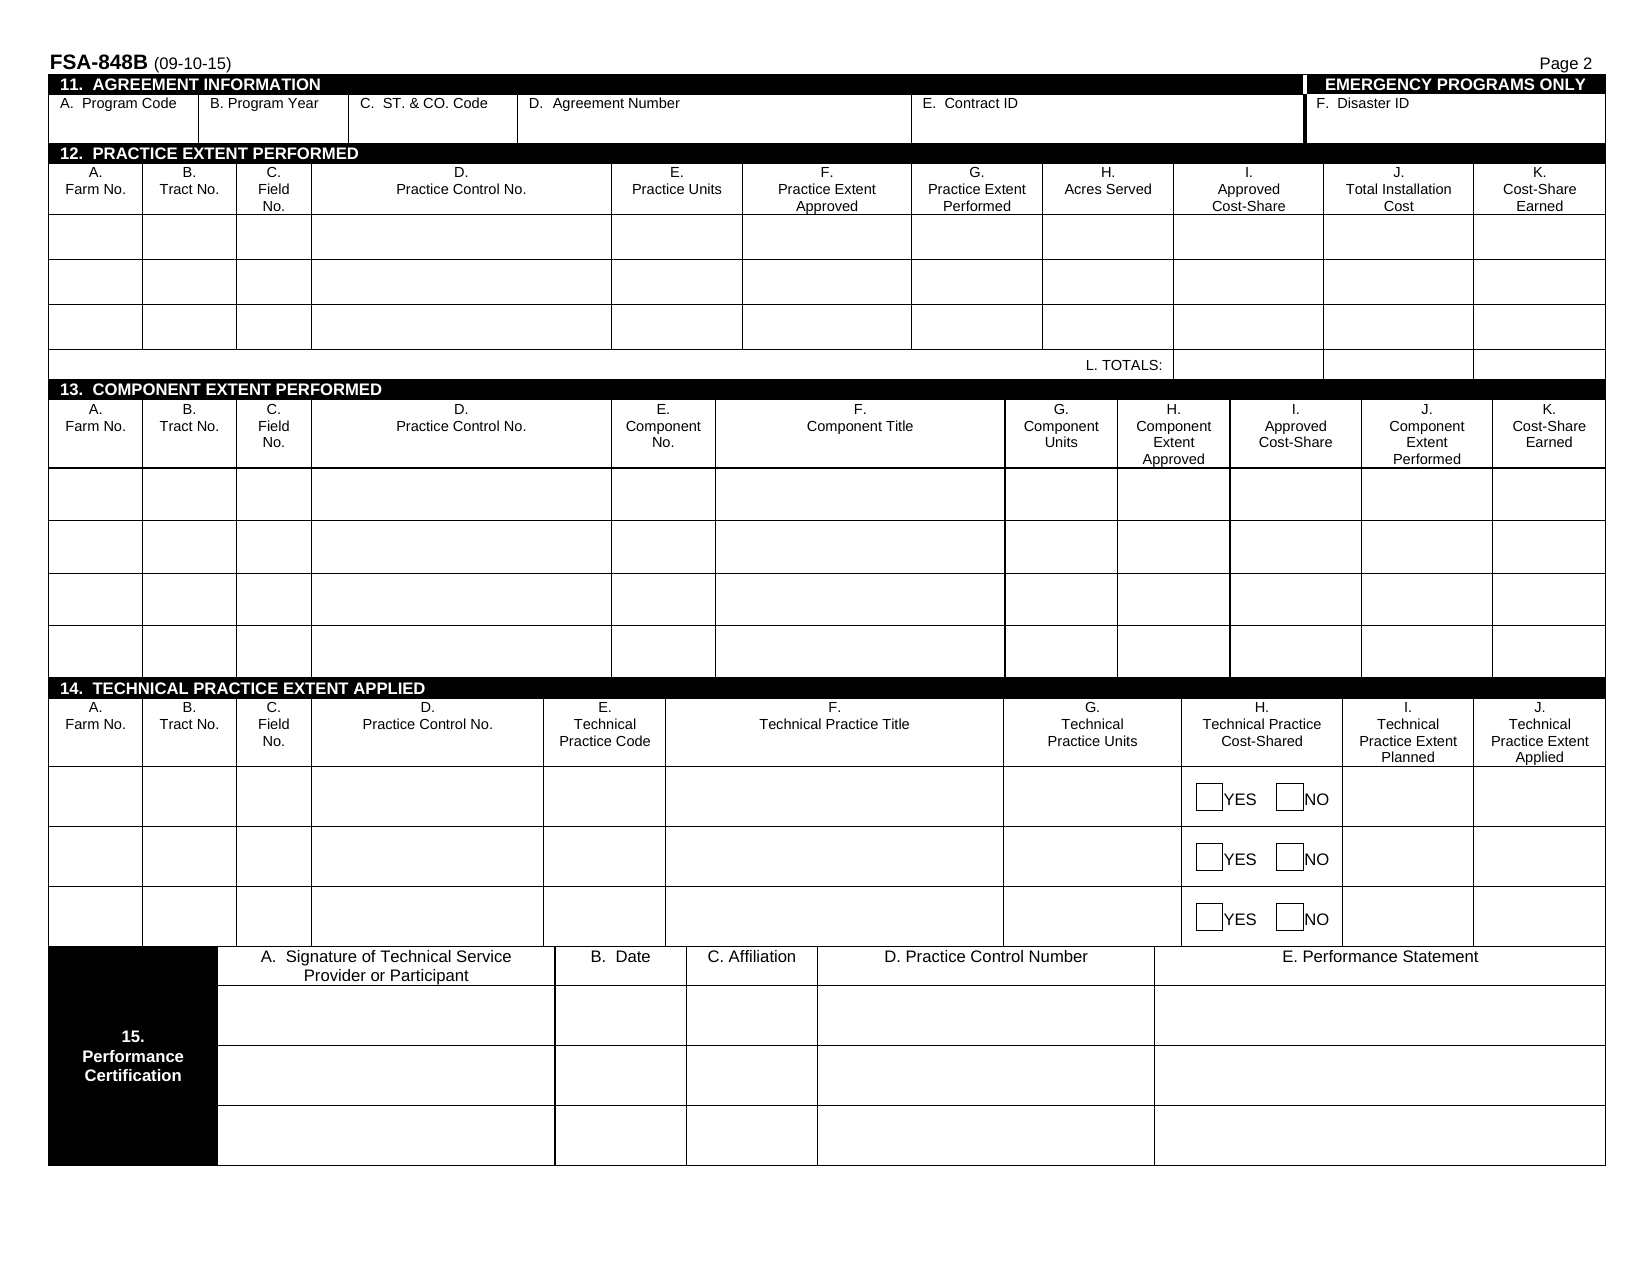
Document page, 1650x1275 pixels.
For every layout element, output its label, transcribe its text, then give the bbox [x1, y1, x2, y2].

table_cell [312, 215, 611, 259]
table_cell J. Technical Practice Extent Applied [1474, 699, 1605, 766]
table_cell [49, 215, 142, 259]
table_cell A. Program Code [49, 95, 198, 142]
table_cell [1043, 215, 1173, 259]
table_cell [237, 626, 311, 677]
table_cell [612, 305, 742, 349]
table_cell [1174, 350, 1323, 379]
table_cell [237, 767, 311, 826]
table_cell [237, 215, 311, 259]
table_cell [312, 469, 611, 520]
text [49, 49, 1601, 73]
table_cell [143, 887, 236, 946]
table_cell [716, 574, 1004, 625]
table_cell [1362, 469, 1492, 520]
table_cell H. Acres Served [1043, 164, 1173, 214]
table_cell [49, 574, 142, 625]
table_cell [237, 574, 311, 625]
table_cell [1004, 767, 1181, 826]
table_header 11. AGREEMENT INFORMATION [49, 75, 1303, 94]
table_cell F. Disaster ID [1307, 94, 1605, 142]
table_cell [612, 521, 715, 572]
table_cell [1118, 574, 1229, 625]
table_cell E. Component No. [612, 400, 715, 467]
table_cell [1004, 827, 1181, 886]
table_cell [743, 305, 911, 349]
table_cell H. Component Extent Approved [1118, 400, 1229, 467]
table_cell E. Practice Units [612, 164, 742, 214]
table_cell [1493, 469, 1605, 520]
table_cell [1231, 521, 1361, 572]
table_cell F. Practice Extent Approved [743, 164, 911, 214]
table_cell A. Farm No. [49, 164, 142, 214]
table_cell [218, 1106, 554, 1165]
table_cell [556, 1046, 686, 1105]
table_cell [143, 469, 236, 520]
table_cell C. Affiliation [687, 947, 817, 985]
table_cell [49, 626, 142, 677]
table_cell YES NO [1182, 767, 1342, 826]
table_cell [218, 1046, 554, 1105]
table_cell [1474, 767, 1605, 826]
table_cell D. Practice Control No. [312, 164, 611, 214]
table_cell B. Tract No. [143, 164, 236, 214]
table_cell [1324, 350, 1473, 379]
table_cell [556, 1106, 686, 1165]
table_cell [1362, 626, 1492, 677]
table_cell D. Practice Control Number [818, 947, 1154, 985]
table_cell [912, 305, 1042, 349]
table_cell [312, 887, 543, 946]
table_cell [1174, 215, 1323, 259]
table_cell [818, 1046, 1154, 1105]
table_cell [1493, 626, 1605, 677]
table_cell [312, 305, 611, 349]
table_cell E. Technical Practice Code [544, 699, 665, 766]
table_cell [716, 469, 1004, 520]
table_cell [612, 260, 742, 304]
table_cell C. Field No. [237, 164, 311, 214]
table_cell 13. COMPONENT EXTENT PERFORMED [49, 380, 1605, 399]
table_cell [1362, 521, 1492, 572]
table_cell [1474, 350, 1605, 379]
table_cell L. TOTALS: [49, 350, 1173, 379]
table_cell [1043, 260, 1173, 304]
table_cell C. Field No. [237, 400, 311, 467]
table_cell [1006, 521, 1117, 572]
table_cell [1118, 521, 1229, 572]
table_cell [1343, 887, 1473, 946]
table_cell [1155, 1046, 1605, 1105]
table_cell [49, 305, 142, 349]
table_cell B. Program Year [199, 95, 348, 142]
table_cell [218, 986, 554, 1045]
table_cell [1043, 305, 1173, 349]
table_cell [1474, 215, 1605, 259]
table_cell [312, 767, 543, 826]
table_cell [1118, 626, 1229, 677]
table_cell [49, 260, 142, 304]
table_cell [237, 827, 311, 886]
table_cell [1006, 469, 1117, 520]
table_cell H. Technical Practice Cost-Shared [1182, 699, 1342, 766]
table_cell B. Tract No. [143, 400, 236, 467]
table_cell E. Contract ID [912, 95, 1303, 142]
table_cell [544, 887, 665, 946]
table_cell [312, 521, 611, 572]
table_cell [1493, 574, 1605, 625]
table_cell [1231, 574, 1361, 625]
table_cell B. Tract No. [143, 699, 236, 766]
table_cell [143, 767, 236, 826]
table_cell 14. TECHNICAL PRACTICE EXTENT APPLIED [49, 679, 1605, 698]
table_cell [237, 305, 311, 349]
table_cell [716, 521, 1004, 572]
table_cell [743, 215, 911, 259]
table_cell [1474, 260, 1605, 304]
table_cell [312, 260, 611, 304]
table_cell [687, 986, 817, 1045]
table_cell [666, 827, 1003, 886]
table_cell G. Practice Extent Performed [912, 164, 1042, 214]
table_cell J. Total Installation Cost [1324, 164, 1473, 214]
table_cell [544, 827, 665, 886]
table_cell [818, 986, 1154, 1045]
table_cell [1493, 521, 1605, 572]
table_cell [1118, 469, 1229, 520]
table_cell A. Farm No. [49, 400, 142, 467]
table_cell [237, 521, 311, 572]
table_cell A. Signature of Technical Service Provider or Participant [218, 947, 554, 985]
table_cell [1006, 574, 1117, 625]
table_cell C. Field No. [237, 699, 311, 766]
table_cell [312, 626, 611, 677]
table_cell [612, 626, 715, 677]
table_cell [1474, 887, 1605, 946]
table_cell D. Practice Control No. [312, 699, 543, 766]
table_cell B. Date [556, 947, 686, 985]
table_cell YES NO [1182, 827, 1342, 886]
table_cell 15. Performance Certification [49, 947, 217, 1165]
table_cell [49, 469, 142, 520]
table_cell [143, 827, 236, 886]
table_cell D. Agreement Number [518, 95, 911, 142]
table_cell [1155, 986, 1605, 1045]
table_header EMERGENCY PROGRAMS ONLY [1307, 74, 1606, 94]
table_cell 12. PRACTICE EXTENT PERFORMED [49, 144, 1605, 163]
table_cell [666, 887, 1003, 946]
table_cell [1006, 626, 1117, 677]
table_cell [143, 574, 236, 625]
table_cell [1324, 260, 1473, 304]
table_cell [1174, 260, 1323, 304]
table_cell [143, 305, 236, 349]
table_cell [912, 260, 1042, 304]
table_cell [1155, 1106, 1605, 1165]
table_cell F. Technical Practice Title [666, 699, 1003, 766]
table_cell [1343, 767, 1473, 826]
table_cell [143, 521, 236, 572]
table_cell [237, 260, 311, 304]
table_cell [1324, 305, 1473, 349]
table_cell [49, 887, 142, 946]
table_cell [666, 767, 1003, 826]
table_cell [912, 215, 1042, 259]
table_cell [143, 626, 236, 677]
table_cell [687, 1046, 817, 1105]
table_cell [818, 1106, 1154, 1165]
table_cell [1474, 305, 1605, 349]
table_cell [743, 260, 911, 304]
table_cell [143, 260, 236, 304]
table_cell I. Approved Cost-Share [1231, 400, 1361, 467]
table_cell [1474, 827, 1605, 886]
table_cell G. Technical Practice Units [1004, 699, 1181, 766]
table_cell [237, 469, 311, 520]
table_cell J. Component Extent Performed [1362, 400, 1492, 467]
table_cell [49, 521, 142, 572]
table_cell [1004, 887, 1181, 946]
table_cell [1231, 626, 1361, 677]
table_cell I. Technical Practice Extent Planned [1343, 699, 1473, 766]
table_cell A. Farm No. [49, 699, 142, 766]
table_cell [237, 887, 311, 946]
table_cell [1174, 305, 1323, 349]
table_cell E. Performance Statement [1155, 947, 1605, 985]
table_cell [143, 215, 236, 259]
table_cell [544, 767, 665, 826]
table_cell [612, 574, 715, 625]
table_cell F. Component Title [716, 400, 1004, 467]
table_cell [1231, 469, 1361, 520]
table_cell [1362, 574, 1492, 625]
table_cell [1324, 215, 1473, 259]
table_cell [312, 574, 611, 625]
table_cell D. Practice Control No. [312, 400, 611, 467]
table_cell [612, 469, 715, 520]
table_cell I. Approved Cost-Share [1174, 164, 1323, 214]
table_cell K. Cost-Share Earned [1493, 400, 1605, 467]
table_cell [49, 767, 142, 826]
table_cell [687, 1106, 817, 1165]
table_cell G. Component Units [1006, 400, 1117, 467]
table_cell YES NO [1182, 887, 1342, 946]
table_cell [716, 626, 1004, 677]
table_cell [312, 827, 543, 886]
table_cell C. ST. & CO. Code [349, 95, 517, 142]
table_cell [49, 827, 142, 886]
table_cell [1343, 827, 1473, 886]
table_cell [556, 986, 686, 1045]
table_cell K. Cost-Share Earned [1474, 164, 1605, 214]
table_cell [612, 215, 742, 259]
